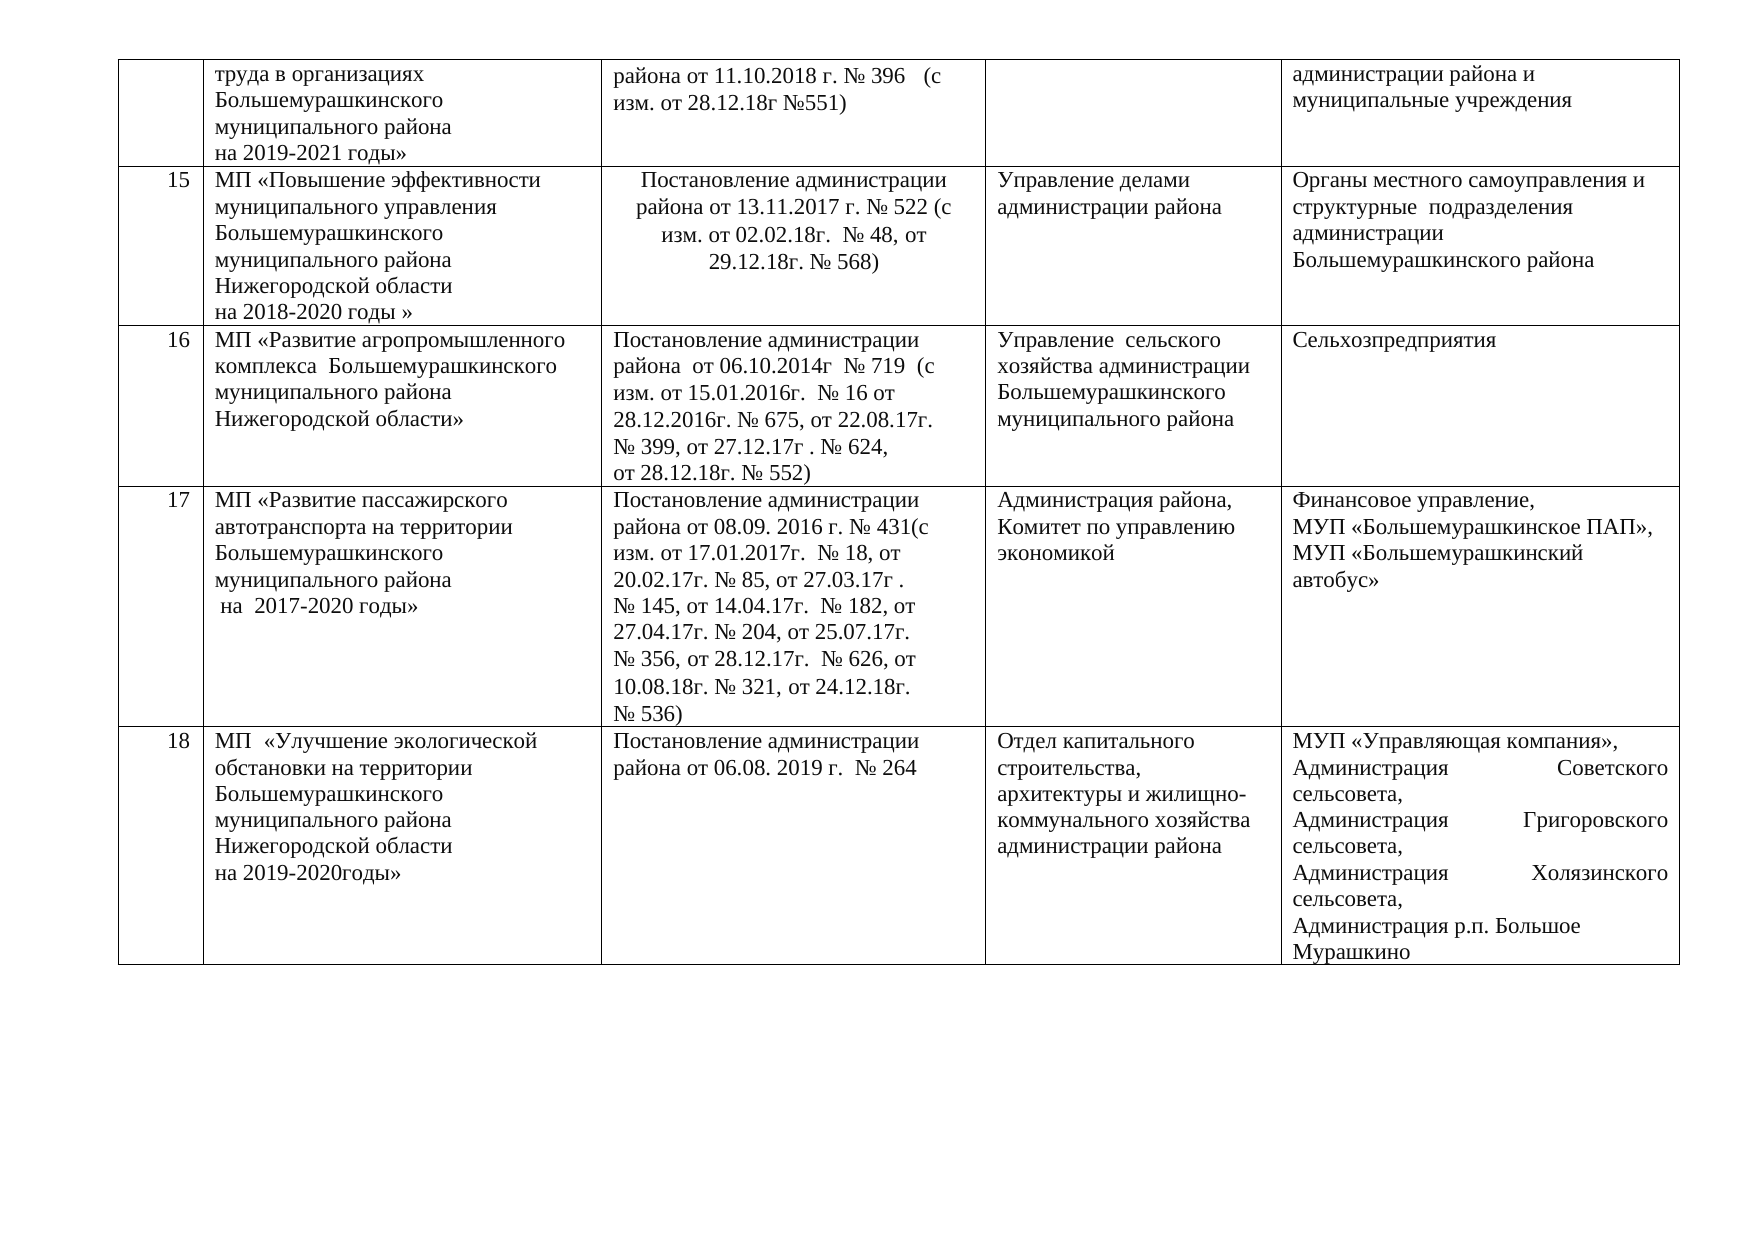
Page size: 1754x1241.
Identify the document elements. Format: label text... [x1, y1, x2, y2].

table_cell Постановление администрации района от 08.09. 2016 г. № 431(с изм. от 17.01.2017г. № 18, от 20.02.17г. № 85, от 27.03.17г . № 145, от 14.04.17г. № 182, от 27.04.17г. № 204, от 25.07.17г. № 356, от 28.12.17г. № 626, от 10.08.18г. № 321, от 24.12.18г. № 536) [602, 487, 985, 726]
table_cell Управление сельского хозяйства администрации Большемурашкинского муниципального района [986, 326, 1281, 486]
table_cell Органы местного самоуправления и структурные подразделения администрации Большемурашкинского района [1282, 167, 1679, 325]
table_cell 16 [119, 326, 203, 486]
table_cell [986, 60, 1281, 166]
table_cell МП «Повышение эффективности муниципального управления Большемурашкинского муниципального района Нижегородской области на 2018-2020 годы » [204, 167, 601, 325]
table_cell МП «Улучшение экологической обстановки на территории Большемурашкинского муниципального района Нижегородской области на 2019-2020годы» [204, 727, 601, 964]
table_cell 17 [119, 487, 203, 726]
table_cell Постановление администрации района от 13.11.2017 г. № 522 (с изм. от 02.02.18г. № 48, от 29.12.18г. № 568) [602, 167, 985, 325]
table_cell МП «Развитие пассажирского автотранспорта на территории Большемурашкинского муниципального района на 2017-2020 годы» [204, 487, 601, 726]
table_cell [1282, 60, 1679, 166]
table_cell 14 [119, 60, 203, 166]
table_cell Финансовое управление, МУП «Большемурашкинское ПАП», МУП «Большемурашкинский автобус» [1282, 487, 1679, 726]
table_cell Администрация района, Комитет по управлению экономикой [986, 487, 1281, 726]
table_cell МП «Развитие агропромышленного комплекса Большемурашкинского муниципального района Нижегородской области» [204, 326, 601, 486]
table_cell Управление делами администрации района [986, 167, 1281, 325]
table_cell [204, 60, 601, 166]
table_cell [602, 60, 985, 166]
table_cell 15 [119, 167, 203, 325]
table_cell Постановление администрации района от 06.08. 2019 г. № 264 [602, 727, 985, 964]
table_cell Сельхозпредприятия [1282, 326, 1679, 486]
table_cell МУП «Управляющая компания», Администрация Советского сельсовета, Администрация Григоровского сельсовета, Администрация Холязинского сельсовета, Администрация р.п. Большое Мурашкино [1282, 727, 1679, 964]
table_cell Отдел капитального строительства, архитектуры и жилищно-коммунального хозяйства администрации района [986, 727, 1281, 964]
table_cell 18 [119, 727, 203, 964]
table_cell Постановление администрации района от 06.10.2014г № 719 (с изм. от 15.01.2016г. № 16 от 28.12.2016г. № 675, от 22.08.17г. № 399, от 27.12.17г . № 624, от 28.12.18г. № 552) [602, 326, 985, 486]
